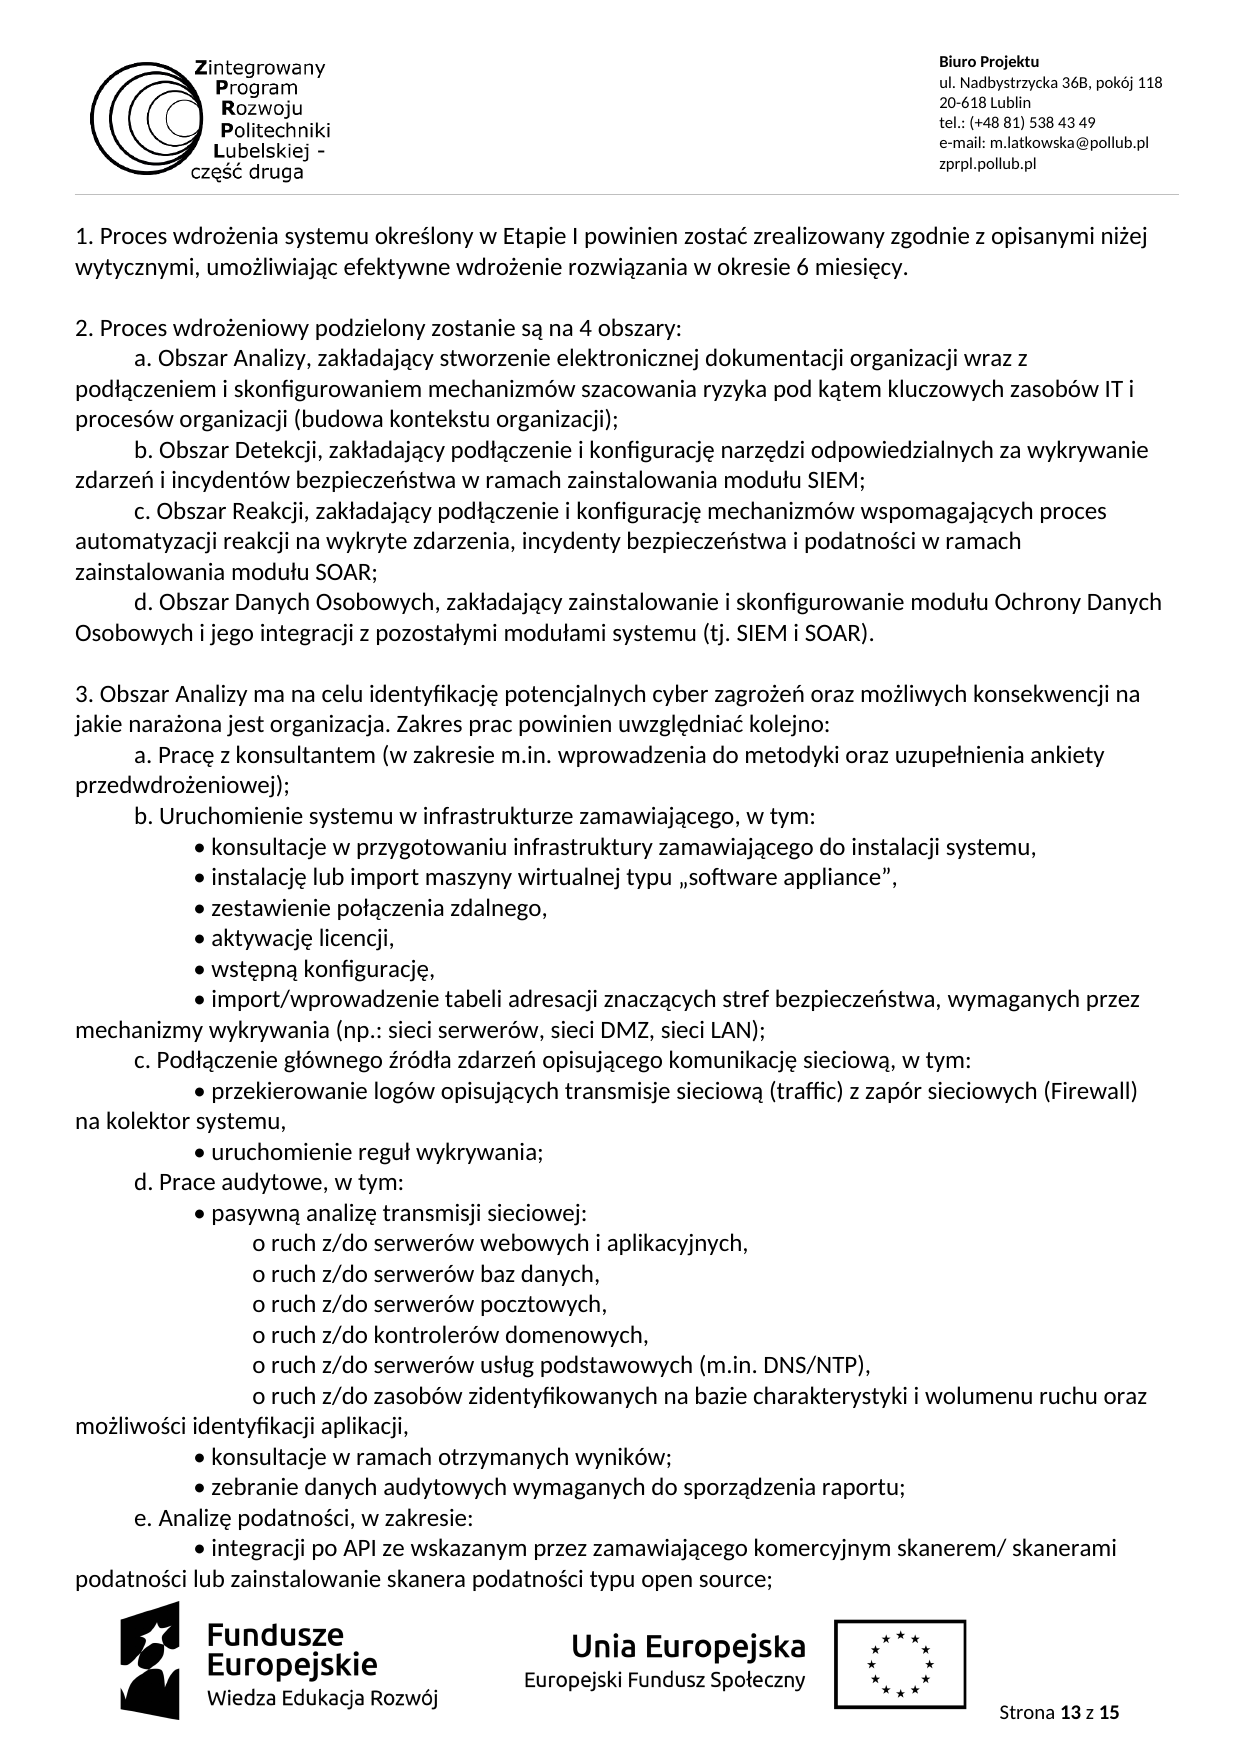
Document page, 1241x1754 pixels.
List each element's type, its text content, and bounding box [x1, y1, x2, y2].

text • aktywację licencji, [75, 922, 1165, 953]
text c. Obszar Reakcji, zakładający podłączenie i konfigurację mechanizmów wspomagających proces automatyzacji reakcji na wykryte zdarzenia, incydenty bezpieczeństwa i podatności w ramach zainstalowania modułu SOAR; [75, 495, 1165, 586]
text e. Analizę podatności, w zakresie: [75, 1502, 1165, 1533]
text o ruch z/do serwerów webowych i aplikacyjnych, [75, 1227, 1165, 1258]
text • konsultacje w przygotowaniu infrastruktury zamawiającego do instalacji systemu, [75, 831, 1165, 861]
text • zebranie danych audytowych wymaganych do sporządzenia raportu; [75, 1472, 1165, 1502]
text • przekierowanie logów opisujących transmisje sieciową (traffic) z zapór sieciowych (Firewall) na kolektor systemu, [75, 1075, 1165, 1136]
text b. Uruchomienie systemu w infrastrukturze zamawiającego, w tym: [75, 800, 1165, 831]
text c. Podłączenie głównego źródła zdarzeń opisującego komunikację sieciową, w tym: [75, 1044, 1165, 1075]
text b. Obszar Detekcji, zakładający podłączenie i konfigurację narzędzi odpowiedzialnych za wykrywanie zdarzeń i incydentów bezpieczeństwa w ramach zainstalowania modułu SIEM; [75, 434, 1165, 495]
text 2. Proces wdrożeniowy podzielony zostanie są na 4 obszary: [75, 312, 1165, 342]
text o ruch z/do zasobów zidentyfikowanych na bazie charakterystyki i wolumenu ruchu oraz możliwości identyfikacji aplikacji, [75, 1380, 1165, 1441]
text 1. Proces wdrożenia systemu określony w Etapie I powinien zostać zrealizowany zgodnie z opisanymi niżej wytycznymi, umożliwiając efektywne wdrożenie rozwiązania w okresie 6 miesięcy. [75, 220, 1165, 281]
text • konsultacje w ramach otrzymanych wyników; [75, 1441, 1165, 1472]
text • pasywną analizę transmisji sieciowej: [75, 1197, 1165, 1227]
text • import/wprowadzenie tabeli adresacji znaczących stref bezpieczeństwa, wymaganych przez mechanizmy wykrywania (np.: sieci serwerów, sieci DMZ, sieci LAN); [75, 983, 1165, 1044]
text • integracji po API ze wskazanym przez zamawiającego komercyjnym skanerem/ skanerami podatności lub zainstalowanie skanera podatności typu open source; [75, 1533, 1165, 1594]
text a. Obszar Analizy, zakładający stworzenie elektronicznej dokumentacji organizacji wraz z podłączeniem i skonfigurowaniem mechanizmów szacowania ryzyka pod kątem kluczowych zasobów IT i procesów organizacji (budowa kontekstu organizacji); [75, 342, 1165, 434]
text • wstępną konfigurację, [75, 953, 1165, 983]
text 3. Obszar Analizy ma na celu identyfikację potencjalnych cyber zagrożeń oraz możliwych konsekwencji na jakie narażona jest organizacja. Zakres prac powinien uwzględniać kolejno: [75, 678, 1165, 739]
text d. Obszar Danych Osobowych, zakładający zainstalowanie i skonfigurowanie modułu Ochrony Danych Osobowych i jego integracji z pozostałymi modułami systemu (tj. SIEM i SOAR). [75, 586, 1165, 647]
text o ruch z/do serwerów usług podstawowych (m.in. DNS/NTP), [75, 1349, 1165, 1380]
picture [120, 1601, 967, 1720]
text • instalację lub import maszyny wirtualnej typu „software appliance”, [75, 861, 1165, 892]
text o ruch z/do serwerów baz danych, [75, 1258, 1165, 1288]
text a. Pracę z konsultantem (w zakresie m.in. wprowadzenia do metodyki oraz uzupełnienia ankiety przedwdrożeniowej); [75, 739, 1165, 800]
text d. Prace audytowe, w tym: [75, 1166, 1165, 1197]
text • uruchomienie reguł wykrywania; [75, 1136, 1165, 1166]
text • zestawienie połączenia zdalnego, [75, 892, 1165, 922]
text o ruch z/do serwerów pocztowych, [75, 1288, 1165, 1319]
picture [85, 49, 334, 191]
text o ruch z/do kontrolerów domenowych, [75, 1319, 1165, 1349]
